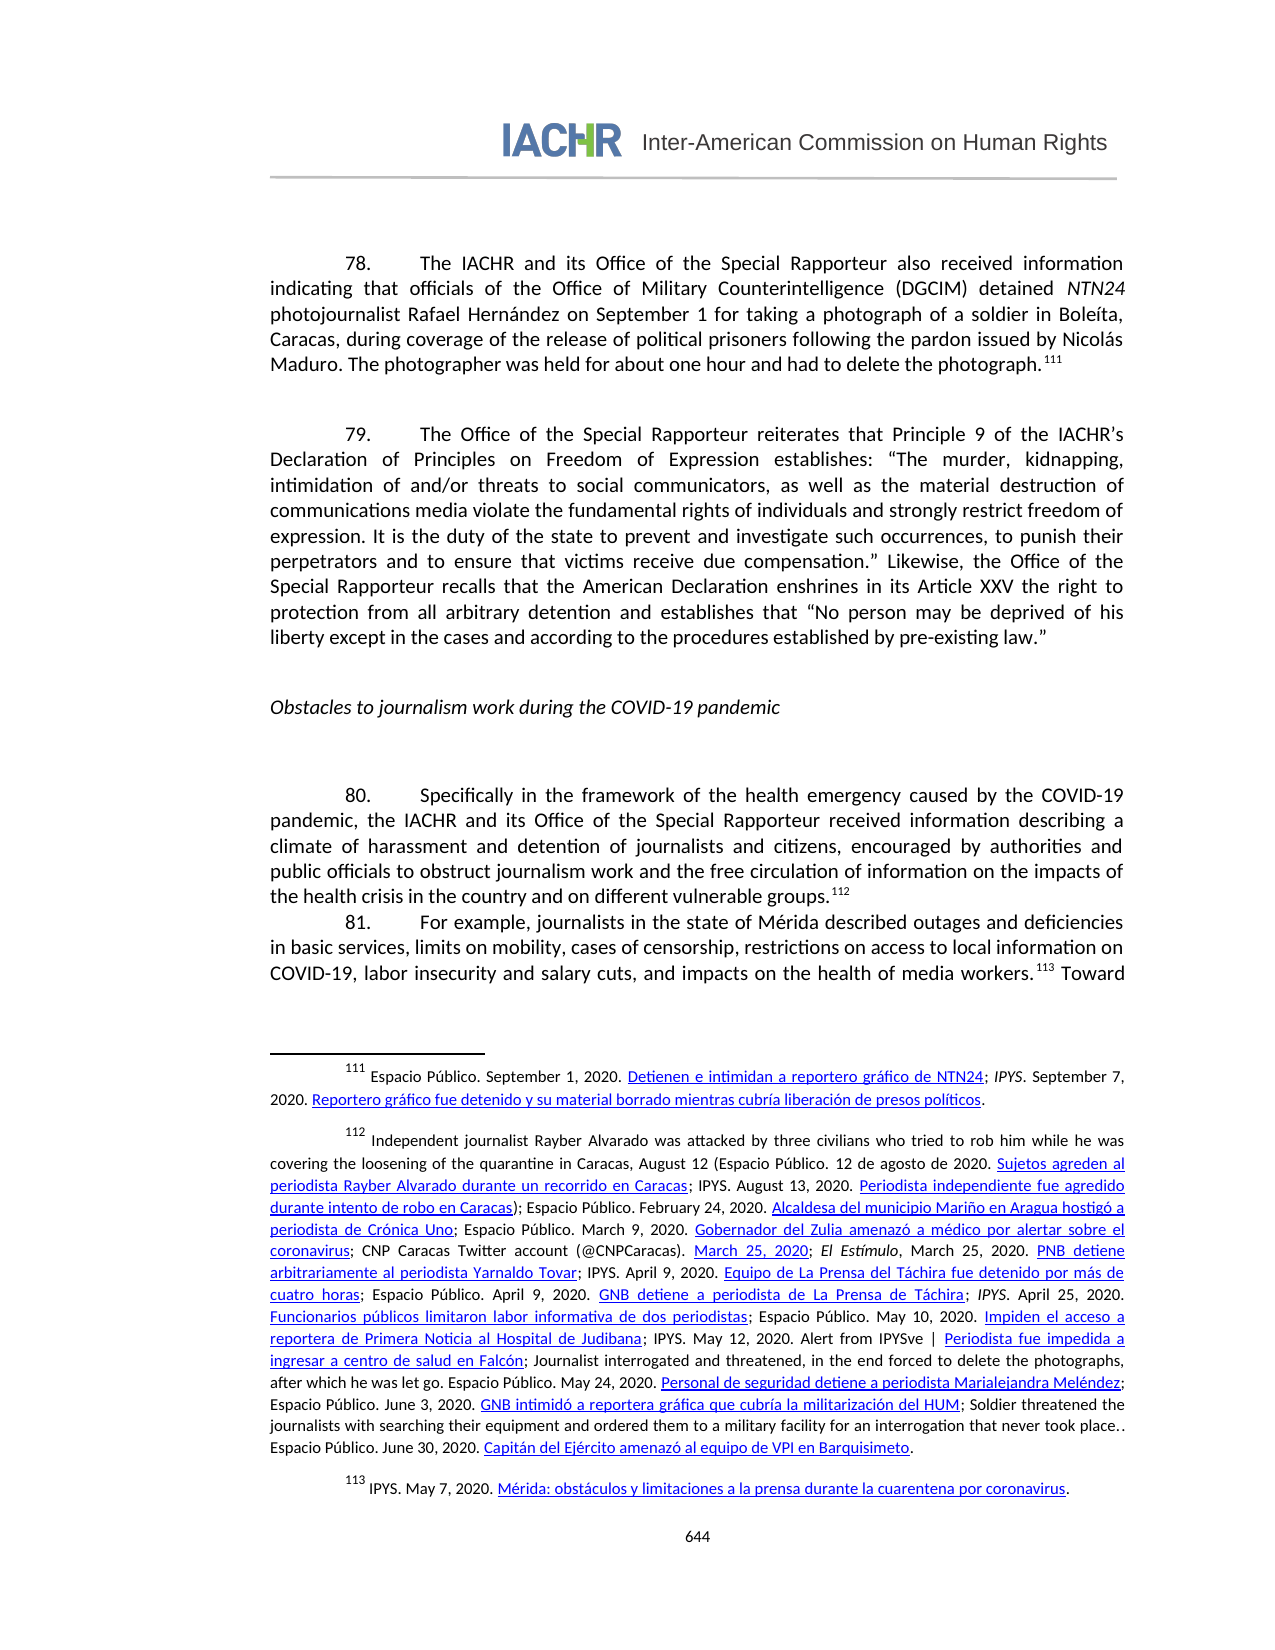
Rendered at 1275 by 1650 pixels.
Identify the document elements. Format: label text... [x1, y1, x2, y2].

picture [493, 113, 627, 168]
list The Office of the Special Rapporteur reiterates that Principle 9 of the IACHR’s Declaration of Principles on Freedom of Expression establishes: “The murder, kidnapping, intimidation of and/or threats to social communicators, as well as the material destruction of communications media violate the fundamental rights of individuals and strongly restrict freedom of expression. It is the duty of the state to prevent and investigate such occurrences, to punish their perpetrators and to ensure that victims receive due compensation.” Likewise, the Office of the Special Rapporteur recalls that the American Declaration enshrines in its Article XXV the right to protection from all arbitrary detention and establishes that “No person may be deprived of his liberty except in the cases and according to the procedures established by pre-existing law.” [270, 421, 1125, 650]
list The IACHR and its Office of the Special Rapporteur also received information indicating that officials of the Office of Military Counterintelligence (DGCIM) detained NTN24 photojournalist Rafael Hernández on September 1 for taking a photograph of a soldier in Boleíta, Caracas, during coverage of the release of political prisoners following the pardon issued by Nicolás Maduro. The photographer was held for about one hour and had to delete the photograph. [270, 250, 1125, 377]
list Specifically in the framework of the health emergency caused by the COVID-19 pandemic, the IACHR and its Office of the Special Rapporteur received information describing a climate of harassment and detention of journalists and citizens, encouraged by authorities and public officials to obstruct journalism work and the free circulation of information on the impacts of the health crisis in the country and on different vulnerable groups. [270, 782, 1125, 909]
list For example, journalists in the state of Mérida described outages and deficiencies in basic services, limits on mobility, cases of censorship, restrictions on access to local information on COVID-19, labor insecurity and salary cuts, and impacts on the health of media workers. Toward the beginning of April, the Caracas chapter of the National Association of Journalists (CNP) had documented 34 journalists attacked by security officials during the first 15 days of quarantine. [270, 909, 1125, 985]
text Obstacles to journalism work during the COVID-19 pandemic [270, 694, 1125, 719]
